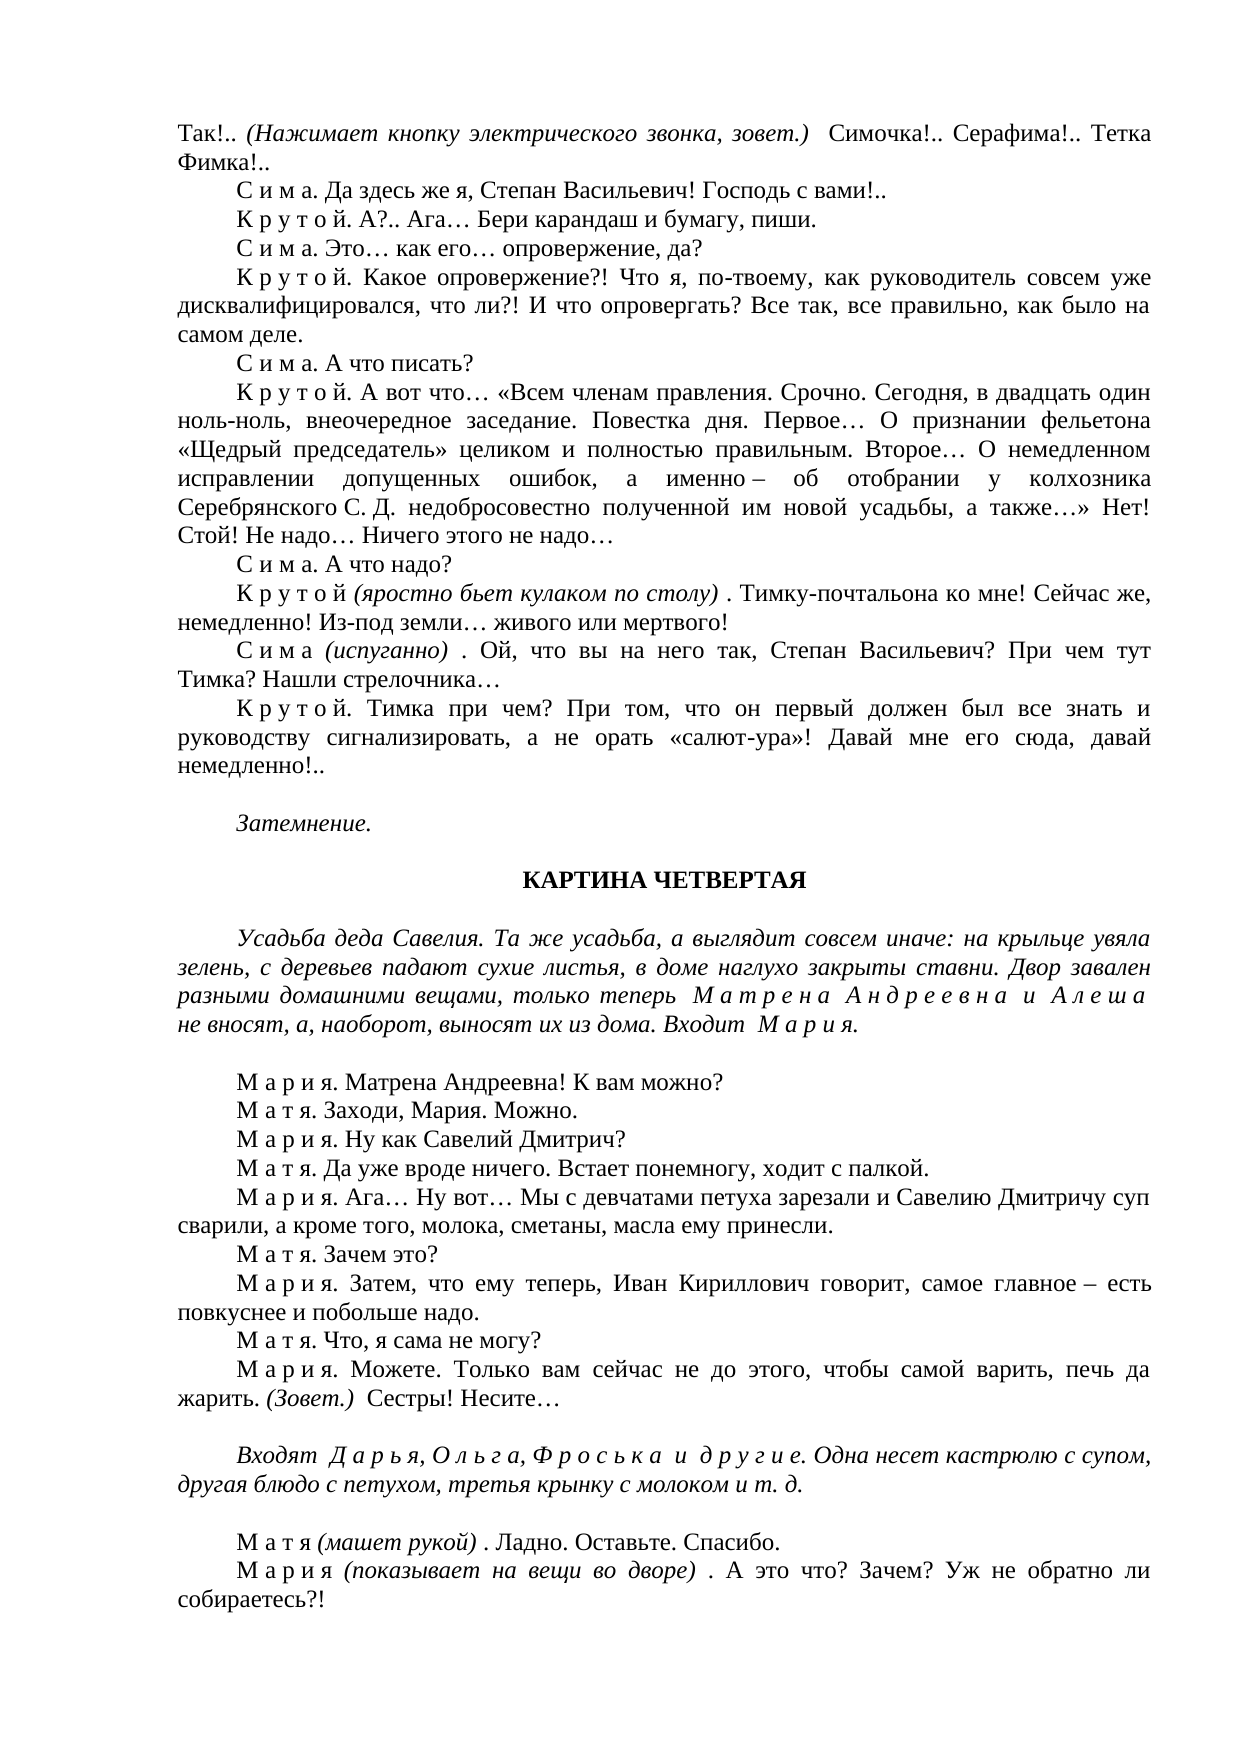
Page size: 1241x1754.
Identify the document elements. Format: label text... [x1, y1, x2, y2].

text М а т я. Заходи, Мария. Можно. [177, 1096, 1152, 1124]
text Затемнение. [177, 808, 1152, 837]
text С и м а (испуганно) . Ой, что вы на него так, Степан Васильевич? При чем тут Тимка? Нашли стрелочника… [177, 636, 1152, 693]
text Усадьба деда Савелия. Та же усадьба, а выглядит совсем иначе: на крыльце увяла зелень, с деревьев падают сухие листья, в доме наглухо закрыты ставни. Двор завален разными домашними вещами, только теперь М а т р е н а А н д р е е в н а и А л е ш а не вносят, а, наоборот, выносят их из дома. Входит М а р и я. [177, 923, 1152, 1038]
text К р у т о й. А?.. Ага… Бери карандаш и бумагу, пиши. [177, 204, 1152, 233]
text С и м а. А что надо? [177, 549, 1152, 578]
text М а р и я. Ага… Ну вот… Мы с девчатами петуха зарезали и Савелию Дмитричу суп сварили, а кроме того, молока, сметаны, масла ему принесли. [177, 1182, 1152, 1239]
text К р у т о й. Тимка при чем? При том, что он первый должен был все знать и руководству сигнализировать, а не орать «салют-ура»! Давай мне его сюда, давай немедленно!.. [177, 693, 1152, 779]
text М а р и я. Затем, что ему теперь, Иван Кириллович говорит, самое главное – есть повкуснее и побольше надо. [177, 1268, 1152, 1326]
text М а р и я. Матрена Андреевна! К вам можно? [177, 1067, 1152, 1096]
text М а р и я. Можете. Только вам сейчас не до этого, чтобы самой варить, печь да жарить. (Зовет.) Сестры! Несите… [177, 1354, 1152, 1412]
text С и м а. Это… как его… опровержение, да? [177, 233, 1152, 262]
text М а т я. Да уже вроде ничего. Встает понемногу, ходит с палкой. [177, 1153, 1152, 1182]
text М а т я. Что, я сама не могу? [177, 1326, 1152, 1354]
text М а р и я (показывает на вещи во дворе) . А это что? Зачем? Уж не обратно ли собираетесь?! [177, 1556, 1152, 1613]
subtitle КАРТИНА ЧЕТВЕРТАЯ [177, 866, 1152, 894]
text М а т я (машет рукой) . Ладно. Оставьте. Спасибо. [177, 1527, 1152, 1556]
text М а т я. Зачем это? [177, 1239, 1152, 1268]
text К р у т о й (яростно бьет кулаком по столу) . Тимку-почтальона ко мне! Сейчас же, немедленно! Из-под земли… живого или мертвого! [177, 578, 1152, 636]
text С и м а. Да здесь же я, Степан Васильевич! Господь с вами!.. [177, 176, 1152, 204]
text Входят Д а р ь я, О л ь г а, Ф р о с ь к а и д р у г и е. Одна несет кастрюлю с супом, другая блюдо с петухом, третья крынку с молоком и т. д. [177, 1441, 1152, 1498]
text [177, 118, 1152, 176]
text С и м а. А что писать? [177, 348, 1152, 377]
text М а р и я. Ну как Савелий Дмитрич? [177, 1124, 1152, 1153]
text К р у т о й. Какое опровержение?! Что я, по-твоему, как руководитель совсем уже дисквалифицировался, что ли?! И что опровергать? Все так, все правильно, как было на самом деле. [177, 262, 1152, 348]
text К р у т о й. А вот что… «Всем членам правления. Срочно. Сегодня, в двадцать один ноль-ноль, внеочередное заседание. Повестка дня. Первое… О признании фельетона «Щедрый председатель» целиком и полностью правильным. Второе… О немедленном исправлении допущенных ошибок, а именно – об отобрании у колхозника Серебрянского С. Д. недобросовестно полученной им новой усадьбы, а также…» Нет! Стой! Не надо… Ничего этого не надо… [177, 377, 1152, 549]
